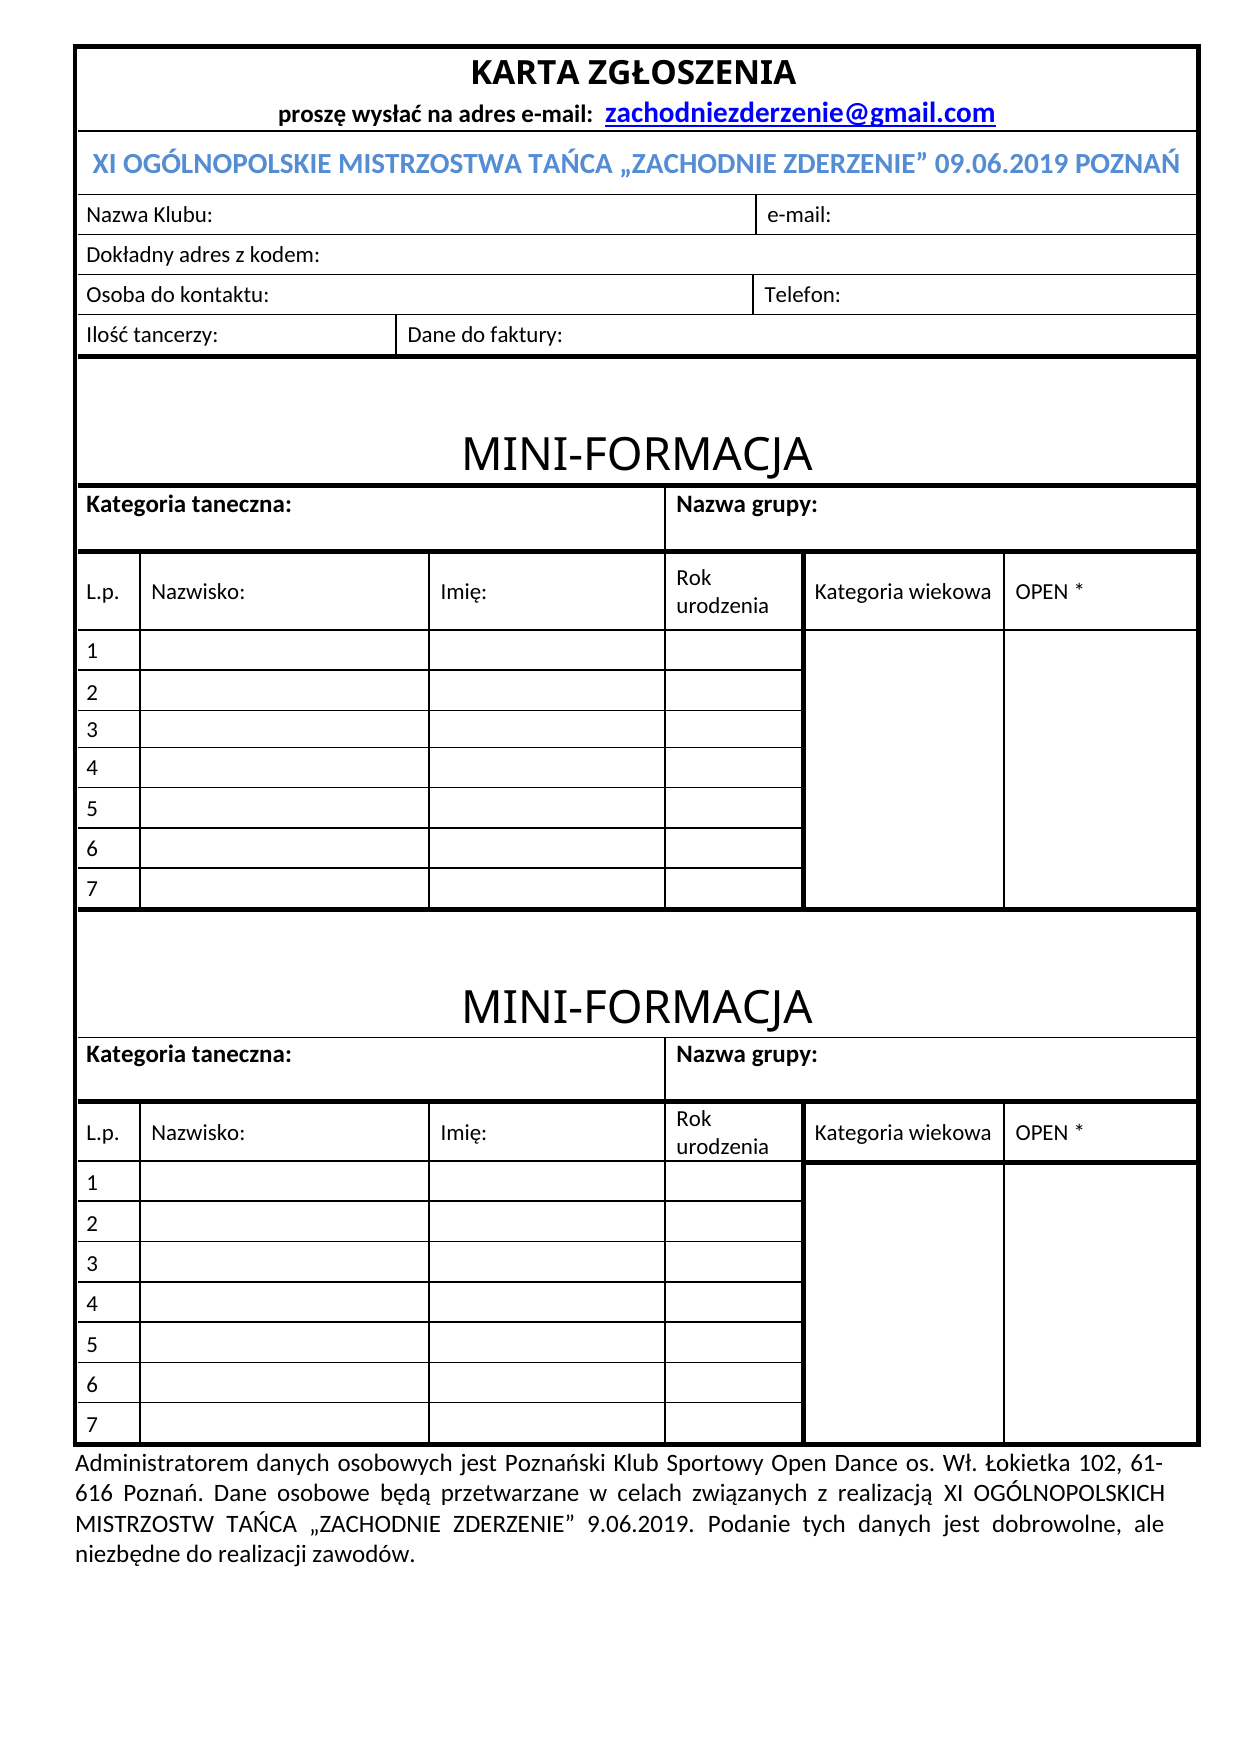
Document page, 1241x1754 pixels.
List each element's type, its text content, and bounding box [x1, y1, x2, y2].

table_cell 3 [77, 711, 139, 747]
table_cell [666, 748, 801, 787]
table_cell MINI-FORMACJA [77, 355, 1196, 483]
table_cell [141, 1202, 428, 1241]
table_cell [141, 671, 428, 709]
table_cell [430, 1403, 664, 1442]
table_cell [430, 829, 664, 867]
table_cell [430, 1202, 664, 1241]
table_cell [430, 1242, 664, 1281]
table_cell Osoba do kontaktu: [77, 275, 752, 314]
table_cell Dokładny adres z kodem: [77, 235, 1196, 274]
table_cell 3 [77, 1242, 139, 1281]
table_cell [666, 788, 801, 827]
table_cell [141, 1162, 428, 1200]
table_cell [666, 671, 801, 709]
table_cell [141, 748, 428, 787]
table_cell [430, 671, 664, 709]
table_cell [141, 1403, 428, 1442]
table_cell 6 [77, 828, 139, 867]
table_cell [666, 1202, 801, 1241]
table_cell XI OGÓLNOPOLSKIE MISTRZOSTWA TAŃCA „ZACHODNIE ZDERZENIE” 09.06.2019 POZNAŃ [77, 131, 1196, 193]
table_cell 1 [77, 1161, 139, 1200]
table_cell [430, 1323, 664, 1362]
text Administratorem danych osobowych jest Poznański Klub Sportowy Open Dance os. Wł. Łokietka 102, 61-616 Poznań. Dane osobowe będą przetwarzane w celach związanych z realizacją XI OGÓLNOPOLSKICH MISTRZOSTW TAŃCA „ZACHODNIE ZDERZENIE” 9.06.2019. Podanie tych danych jest dobrowolne, ale niezbędne do realizacji zawodów. [75, 1447, 1165, 1569]
table_cell [666, 631, 801, 669]
table_header KARTA ZGŁOSZENIA proszę wysłać na adres e-mail: zachodniezderzenie@gmail.com [77, 49, 1196, 130]
table_cell Nazwa grupy: [666, 1038, 1196, 1099]
table_cell [141, 829, 428, 867]
table_cell [666, 829, 801, 867]
table_cell e-mail: [757, 195, 1196, 233]
table_cell L.p. [77, 1100, 139, 1160]
table_cell [666, 1363, 801, 1402]
table_cell Nazwisko: [141, 554, 428, 629]
table_cell [806, 631, 1003, 907]
table_cell [141, 1283, 428, 1321]
table_cell Kategoria taneczna: [77, 484, 664, 549]
table_cell [430, 869, 664, 907]
table_cell [141, 869, 428, 907]
table_cell Nazwa grupy: [666, 488, 1196, 549]
table_cell [141, 1363, 428, 1402]
table_cell [141, 788, 428, 827]
table_cell Nazwisko: [141, 1104, 428, 1160]
table_cell 6 [77, 1363, 139, 1402]
table_cell [666, 1403, 801, 1442]
table_cell 5 [77, 1322, 139, 1362]
table_cell [666, 1323, 801, 1362]
table_cell Telefon: [754, 275, 1196, 314]
table_cell 7 [77, 1403, 139, 1442]
table_cell [666, 869, 801, 907]
table_cell Rok urodzenia [666, 554, 801, 629]
table_cell [430, 1363, 664, 1402]
table_cell [430, 748, 664, 787]
table_cell 4 [77, 748, 139, 787]
table_cell Imię: [430, 554, 664, 629]
table_cell [141, 1323, 428, 1362]
table_cell 5 [77, 788, 139, 827]
table_cell [1005, 631, 1196, 907]
table_cell Kategoria wiekowa [806, 554, 1003, 629]
table_cell 7 [77, 868, 139, 907]
table_cell [430, 788, 664, 827]
table_cell [666, 1283, 801, 1321]
table_cell [430, 1162, 664, 1200]
table_cell [666, 1242, 801, 1281]
table_cell L.p. [77, 550, 139, 629]
table_cell [141, 1242, 428, 1281]
table_cell Kategoria taneczna: [77, 1038, 664, 1099]
table_cell [141, 711, 428, 747]
table_cell Kategoria wiekowa [806, 1104, 1003, 1160]
table_cell Ilość tancerzy: [77, 315, 395, 354]
table_cell [666, 711, 801, 747]
table_cell Imię: [430, 1104, 664, 1160]
table_cell [141, 631, 428, 669]
table_cell MINI-FORMACJA [77, 908, 1196, 1037]
table_cell [1005, 1165, 1196, 1442]
table_cell OPEN * [1005, 554, 1196, 629]
table_cell 2 [77, 670, 139, 709]
table_cell Nazwa Klubu: [77, 195, 755, 233]
table_cell Rok urodzenia [666, 1104, 801, 1160]
table_cell OPEN * [1005, 1104, 1196, 1160]
table_cell 2 [77, 1201, 139, 1241]
table_cell 1 [77, 630, 139, 669]
table_cell [430, 1283, 664, 1321]
table_cell [666, 1162, 801, 1200]
table_cell [806, 1165, 1003, 1442]
table_cell Dane do faktury: [397, 315, 1196, 354]
table_cell [430, 711, 664, 747]
table_cell 4 [77, 1282, 139, 1321]
table_cell [430, 631, 664, 669]
